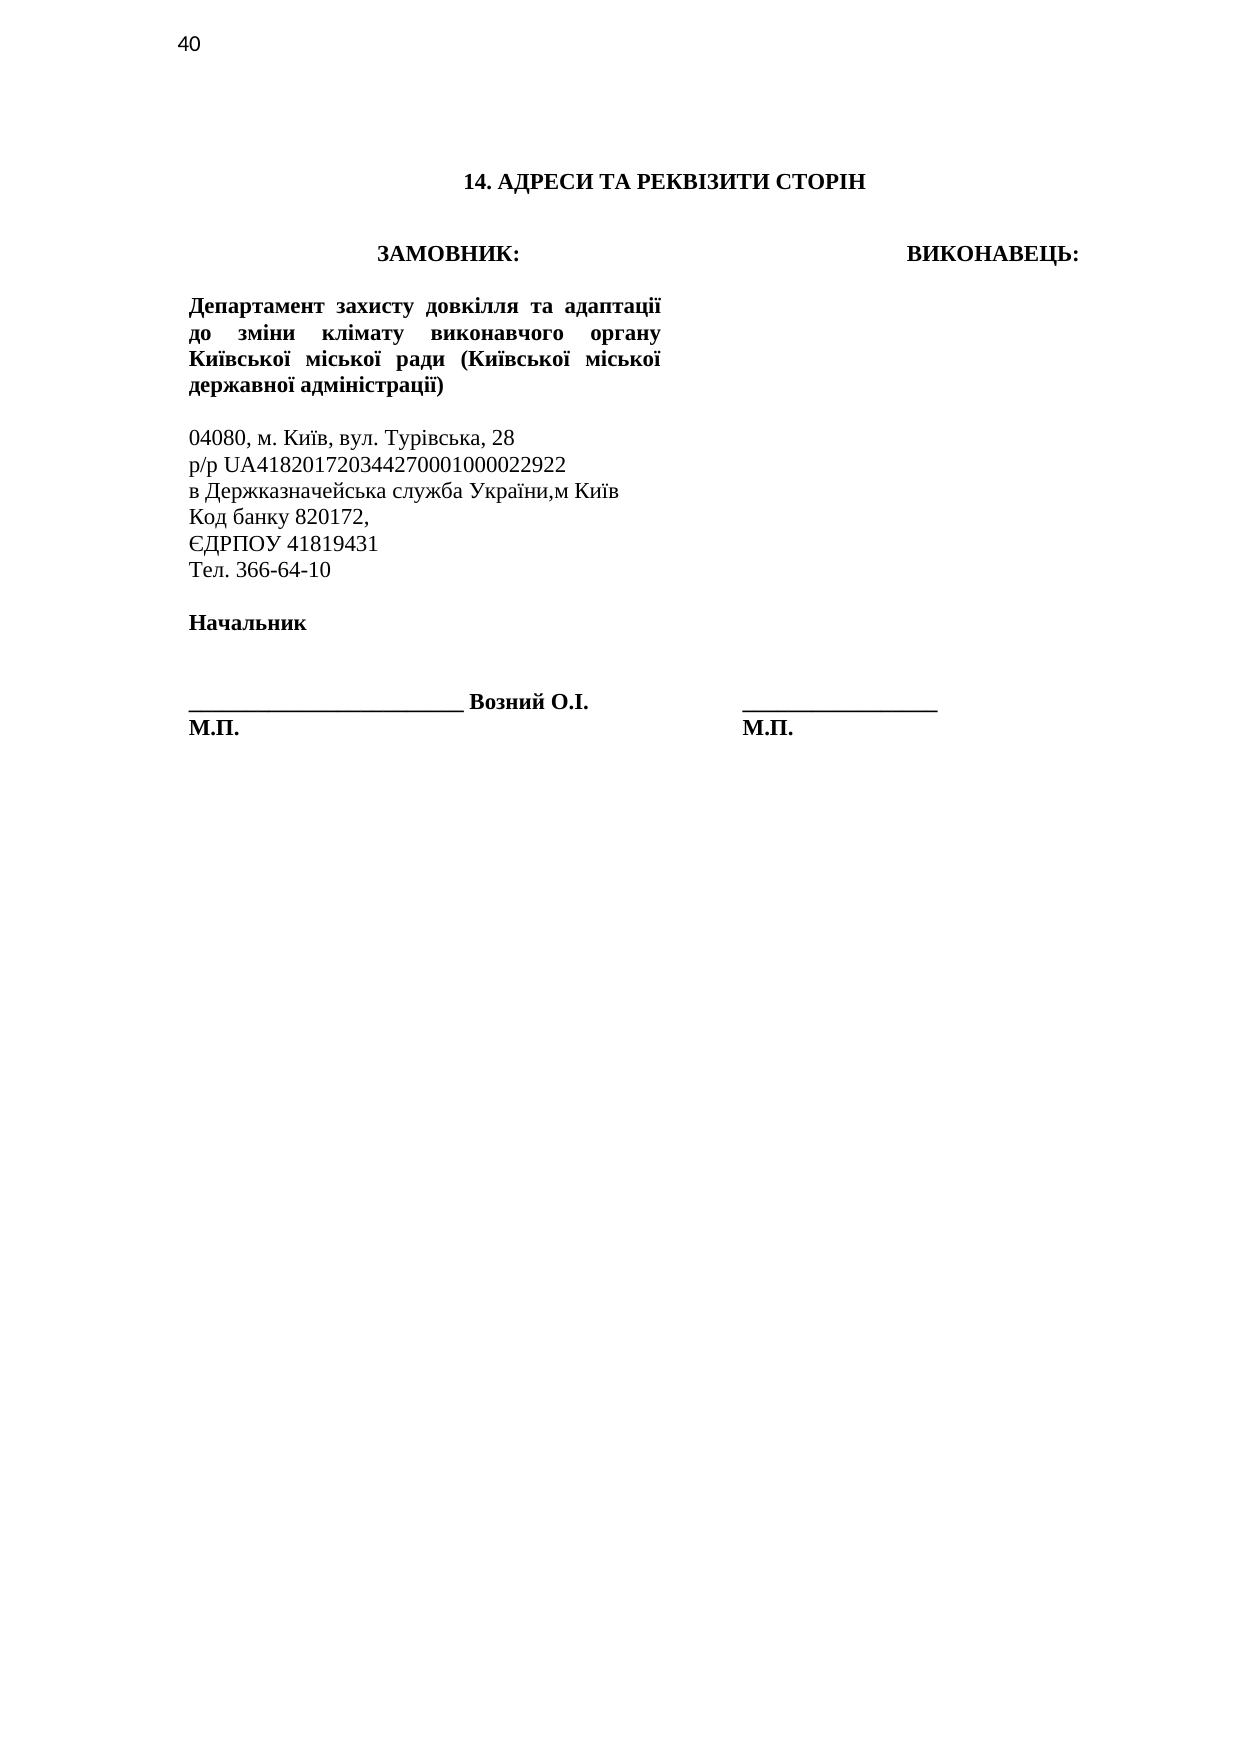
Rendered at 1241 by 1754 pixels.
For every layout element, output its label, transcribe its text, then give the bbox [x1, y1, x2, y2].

table_header ЗАМОВНИК: Департамент захисту довкілля та адаптації до зміни клімату виконавчого органу Київської міської ради (Київської міської державної адміністрації) 04080, м. Київ, вул. Турівська, 28 р/р UA418201720344270001000022922 в Держказначейська служба України,м Київ Код банку 820172, ЄДРПОУ 41819431 Тел. 366-64-10 Начальник ________________________ Возний О.І. М.П. [177, 214, 720, 788]
text 14. АДРЕСИ ТА РЕКВІЗИТИ СТОРІН [177, 168, 1152, 195]
table_header ВИКОНАВЕЦЬ: [720, 214, 1240, 788]
